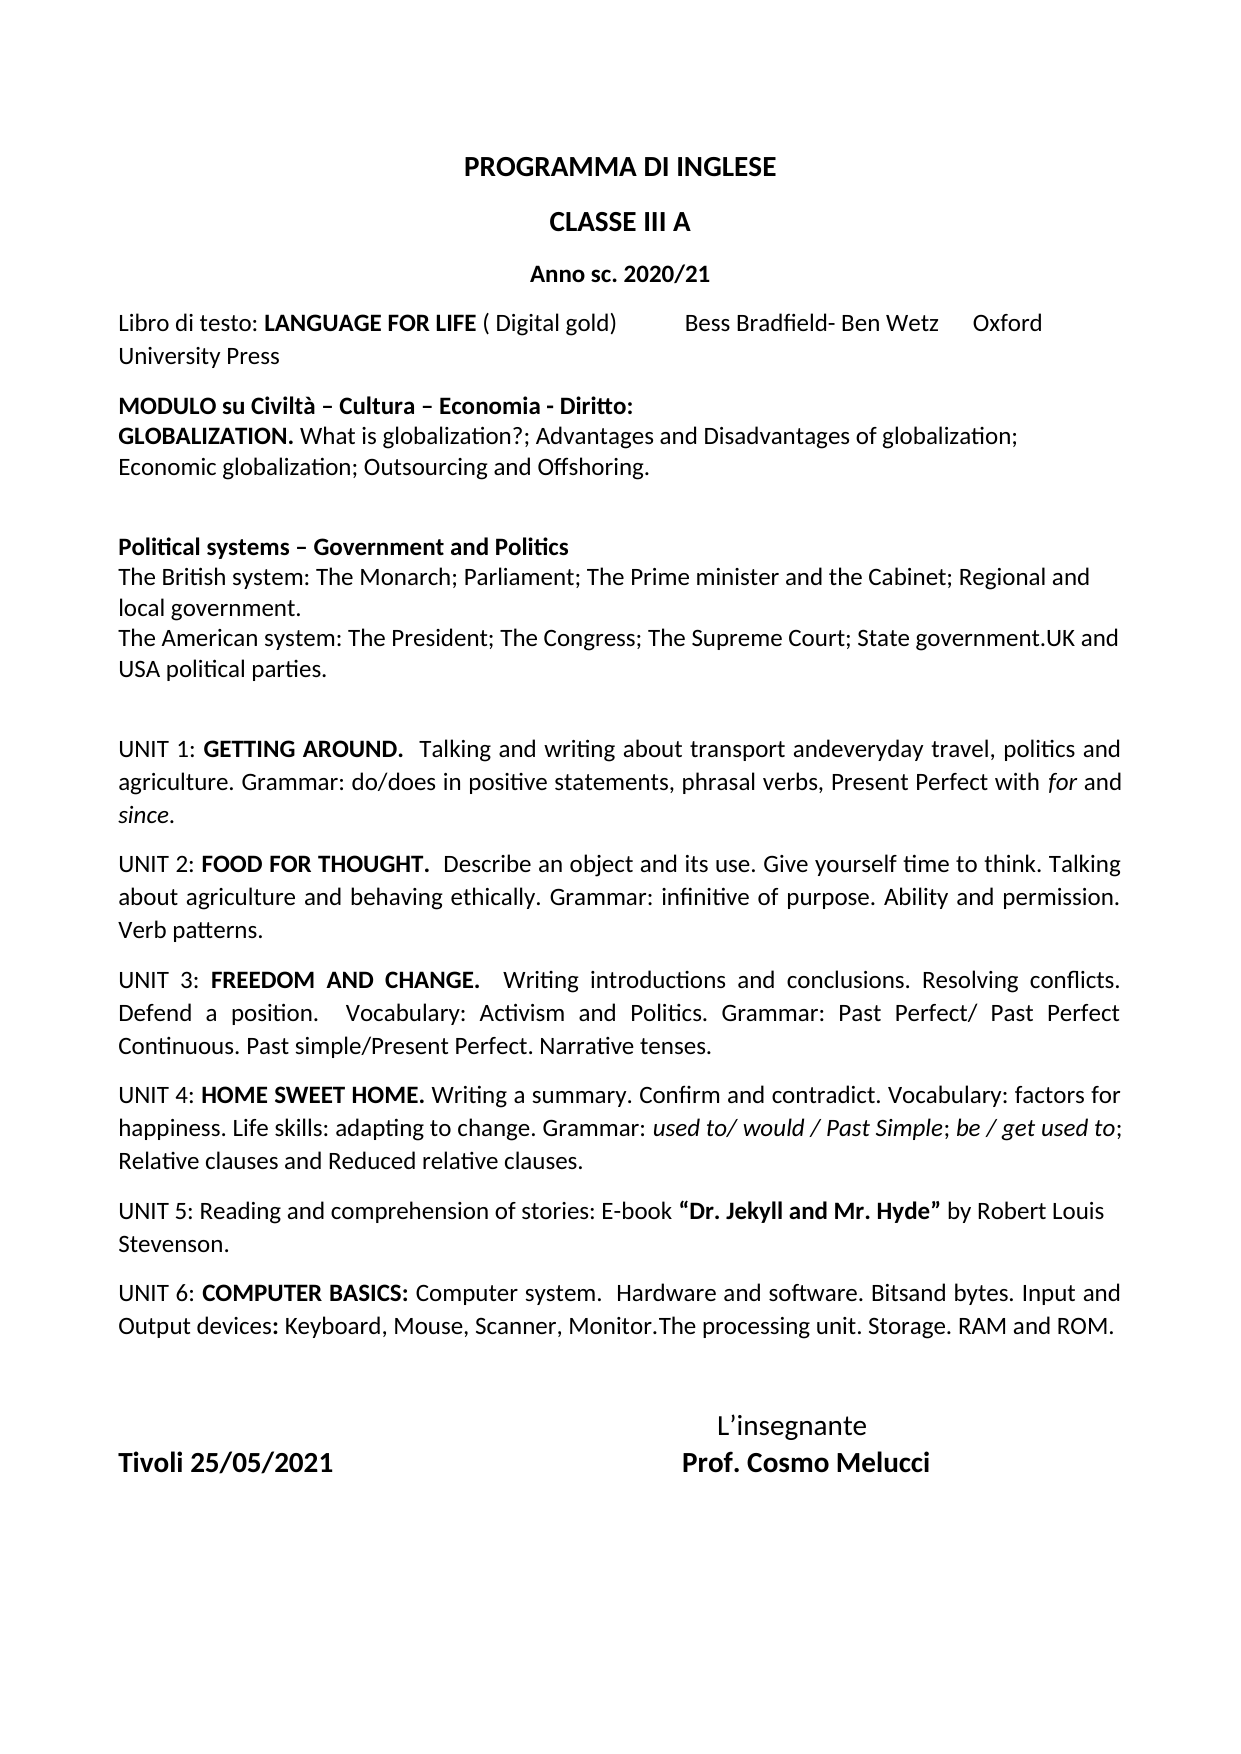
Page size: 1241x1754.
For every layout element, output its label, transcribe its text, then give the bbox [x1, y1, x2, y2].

text CLASSE III A [118, 203, 1122, 238]
text GLOBALIZATION. What is globalization?; Advantages and Disadvantages of globalization; Economic globalization; Outsourcing and Offshoring. [118, 420, 1122, 481]
text The British system: The Monarch; Parliament; The Prime minister and the Cabinet; Regional and local government. [118, 562, 1122, 623]
text UNIT 4: HOME SWEET HOME. Writing a summary. Confirm and contradict. Vocabulary: factors for happiness. Life skills: adapting to change. Grammar: used to/ would / Past Simple; be / get used to; Relative clauses and Reduced relative clauses. [118, 1079, 1122, 1176]
text UNIT 6: COMPUTER BASICS: Computer system. Hardware and software. Bitsand bytes. Input and Output devices: Keyboard, Mouse, Scanner, Monitor.The processing unit. Storage. RAM and ROM. [118, 1277, 1122, 1341]
text UNIT 3: FREEDOM AND CHANGE. Writing introductions and conclusions. Resolving conflicts. Defend a position. Vocabulary: Activism and Politics. Grammar: Past Perfect/ Past Perfect Continuous. Past simple/Present Perfect. Narrative tenses. [118, 964, 1122, 1060]
text UNIT 2: FOOD FOR THOUGHT. Describe an object and its use. Give yourself time to think. Talking about agriculture and behaving ethically. Grammar: infinitive of purpose. Ability and permission. Verb patterns. [118, 849, 1122, 945]
text MODULO su Civiltà – Cultura – Economia - Diritto: [118, 390, 1122, 420]
text UNIT 1: GETTING AROUND. Talking and writing about transport andeveryday travel, politics and agriculture. Grammar: do/does in positive statements, phrasal verbs, Present Perfect with for and since. [118, 733, 1122, 829]
text Tivoli 25/05/2021 Prof. Cosmo Melucci [118, 1444, 1122, 1480]
text UNIT 5: Reading and comprehension of stories: E-book “Dr. Jekyll and Mr. Hyde” by Robert Louis Stevenson. [118, 1195, 1122, 1258]
text Anno sc. 2020/21 [118, 258, 1122, 288]
text L’insegnante [118, 1407, 1122, 1442]
text The American system: The President; The Congress; The Supreme Court; State government.UK and USA political parties. [118, 623, 1122, 684]
text Political systems – Government and Politics [118, 531, 1122, 562]
text PROGRAMMA DI INGLESE [118, 148, 1122, 183]
text Libro di testo: LANGUAGE FOR LIFE ( Digital gold) Bess Bradfield- Ben Wetz Oxford University Press [118, 307, 1122, 371]
